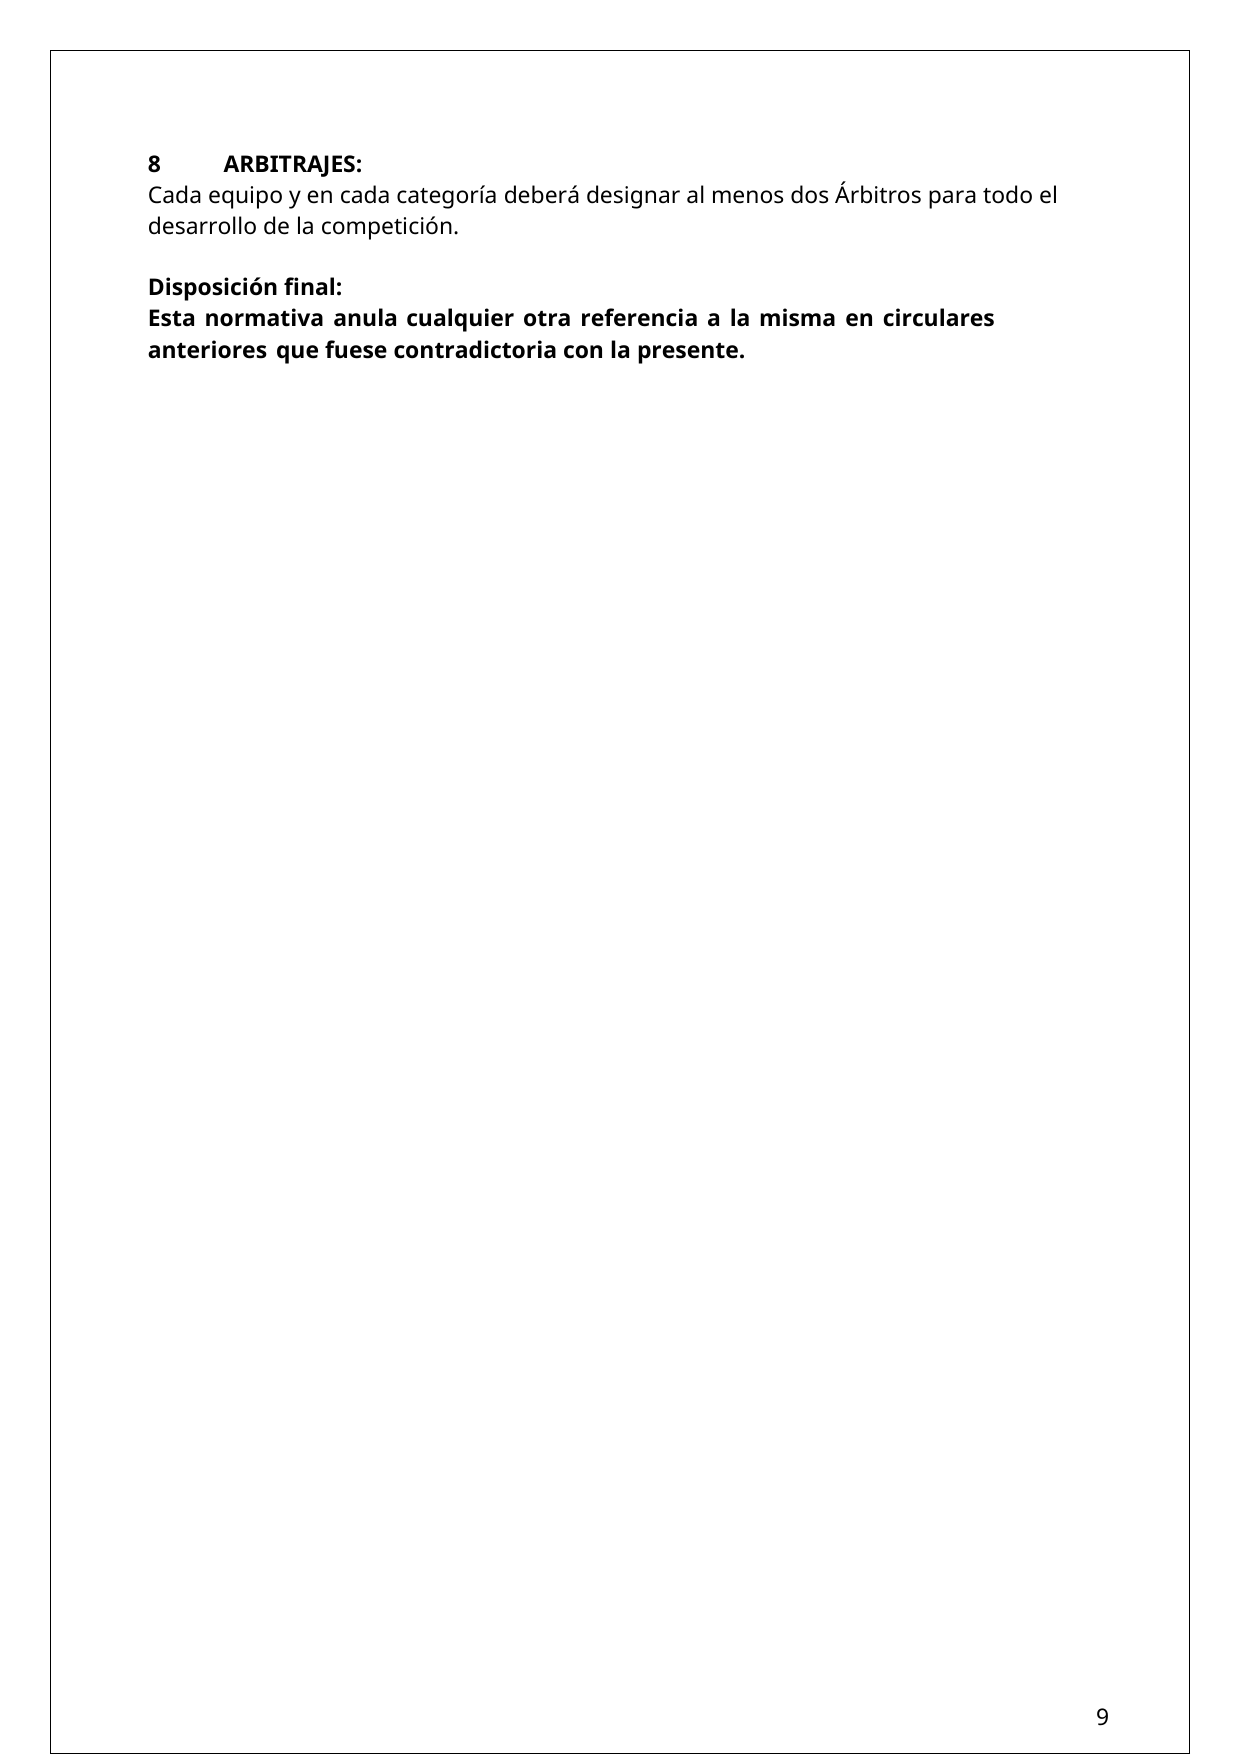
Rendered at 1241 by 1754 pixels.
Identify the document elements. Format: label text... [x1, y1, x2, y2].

text Esta normativa anula cualquier otra referencia a la misma en circulares anteriores que fuese contradictoria con la presente. [148, 302, 1122, 365]
text Cada equipo y en cada categoría deberá designar al menos dos Árbitros para todo el desarrollo de la competición. [148, 179, 1122, 241]
subtitle Disposición final: [148, 271, 1122, 302]
subtitle ARBITRAJES: [148, 148, 1122, 179]
